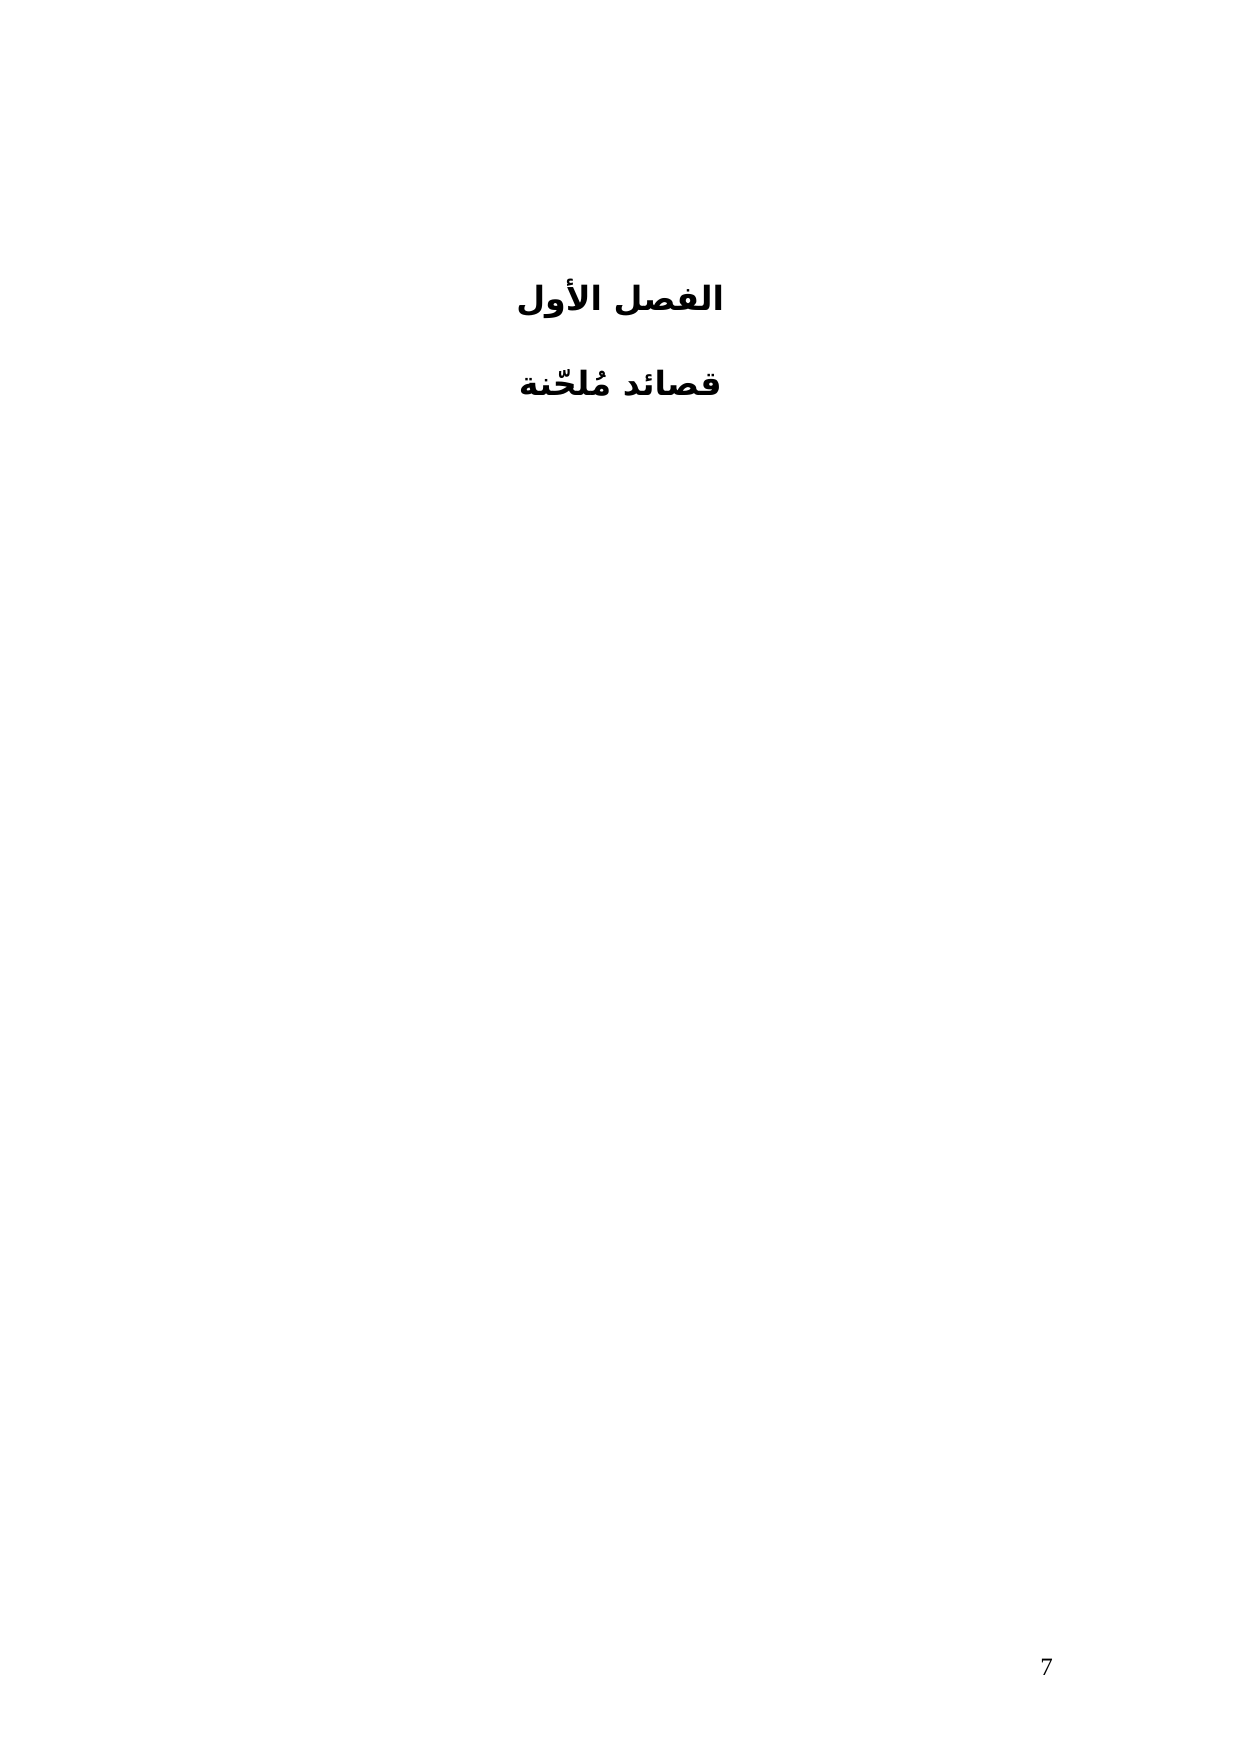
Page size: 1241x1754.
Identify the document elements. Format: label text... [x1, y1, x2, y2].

text الفصل الأول [187, 280, 1053, 318]
text قصائد مُلحّنة [187, 364, 1053, 403]
